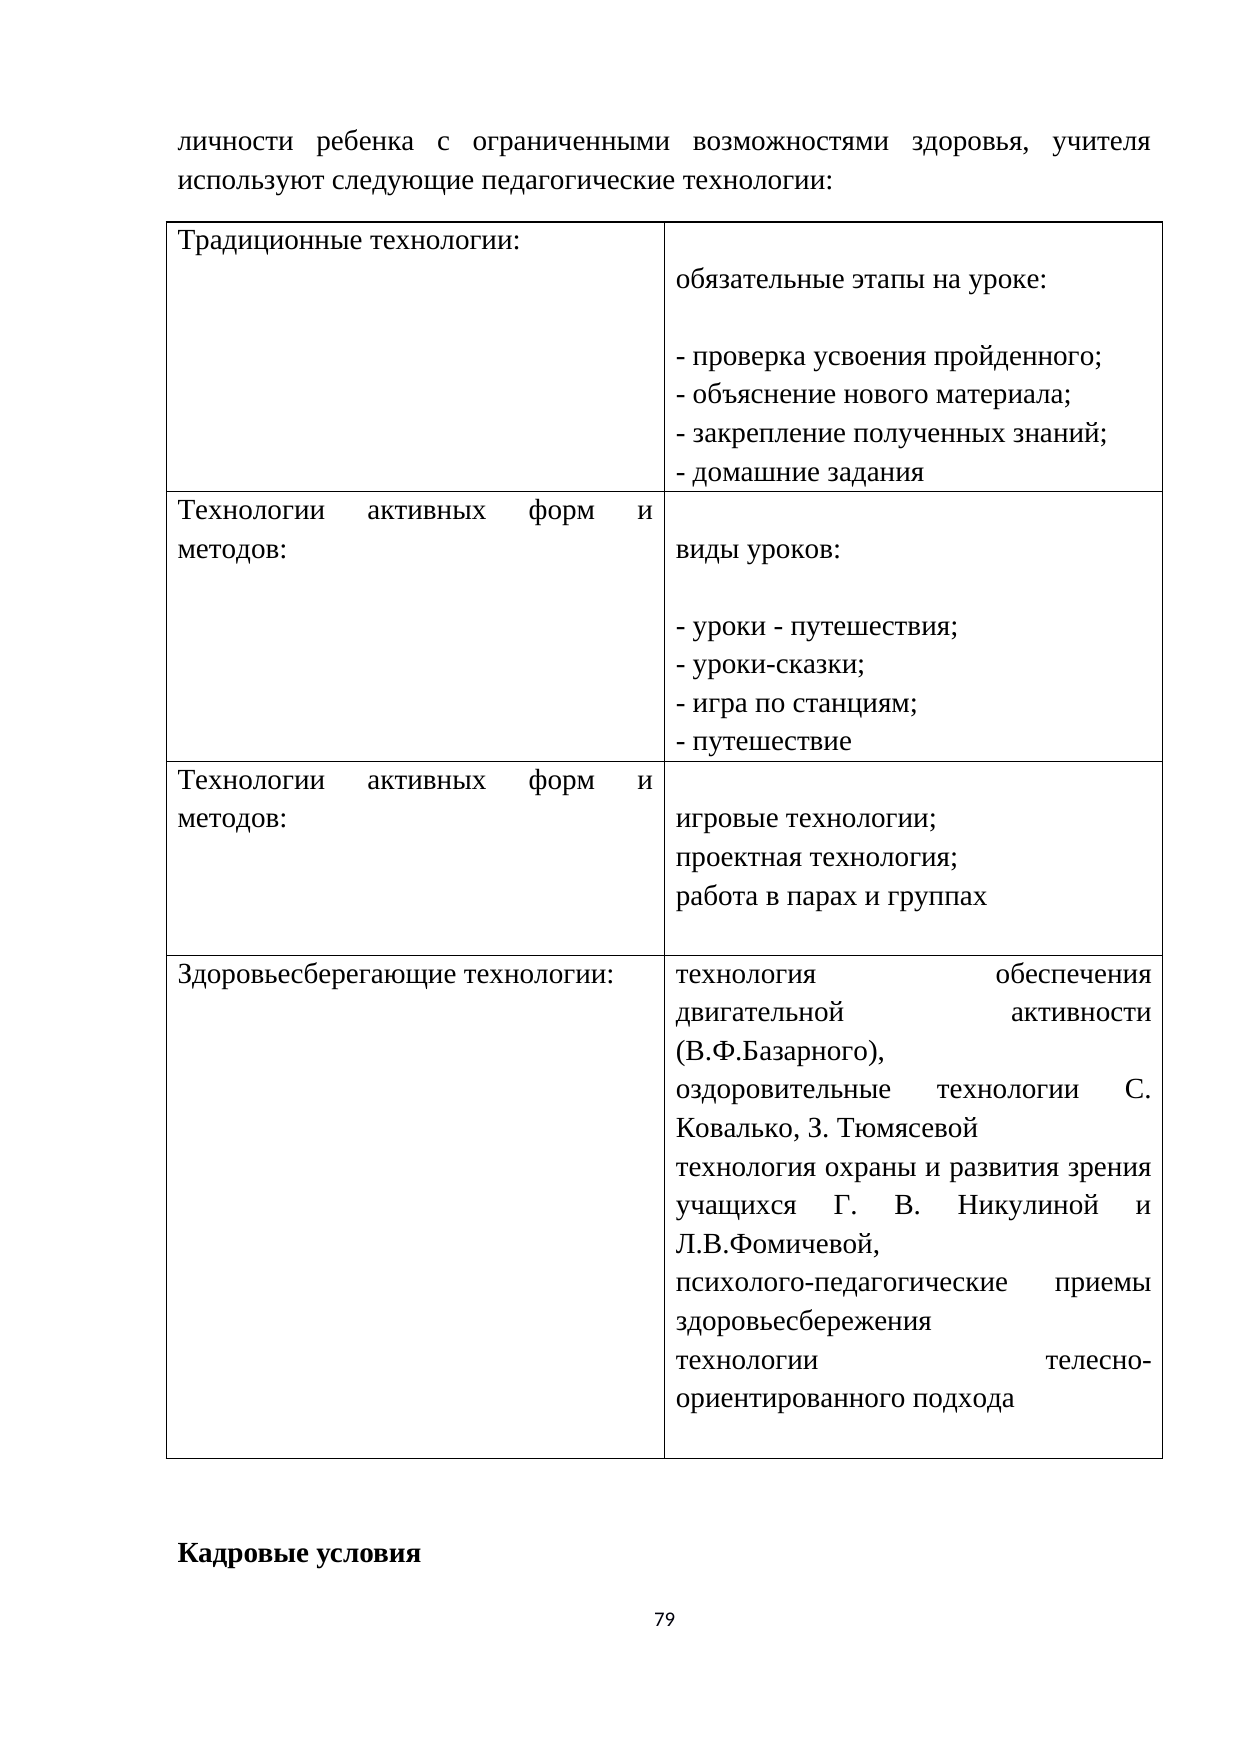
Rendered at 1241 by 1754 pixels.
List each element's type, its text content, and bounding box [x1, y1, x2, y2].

text Кадровые условия [177, 1536, 1152, 1569]
table_cell виды уроков: - уроки - путешествия; - уроки-сказки; - игра по станциям; - путешествие [665, 492, 1162, 761]
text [177, 123, 1152, 196]
table_cell технология обеспечения двигательной активности (В.Ф.Базарного), оздоровительные технологии С. Ковалько, З. Тюмясевой технология охраны и развития зрения учащихся Г. В. Никулиной и Л.В.Фомичевой, психолого-педагогические приемы здоровьесбережения технологии телесно-ориентированного подхода [665, 956, 1162, 1457]
table_cell Здоровьесберегающие технологии: [167, 956, 664, 1457]
table_header Традиционные технологии: [167, 223, 664, 491]
table_header обязательные этапы на уроке: - проверка усвоения пройденного; - объяснение нового материала; - закрепление полученных знаний; - домашние задания [665, 223, 1162, 491]
table_cell игровые технологии; проектная технология; работа в парах и группах [665, 762, 1162, 955]
table_cell Технологии активных форм и методов: [167, 762, 664, 955]
table_cell Технологии активных форм и методов: [167, 492, 664, 761]
